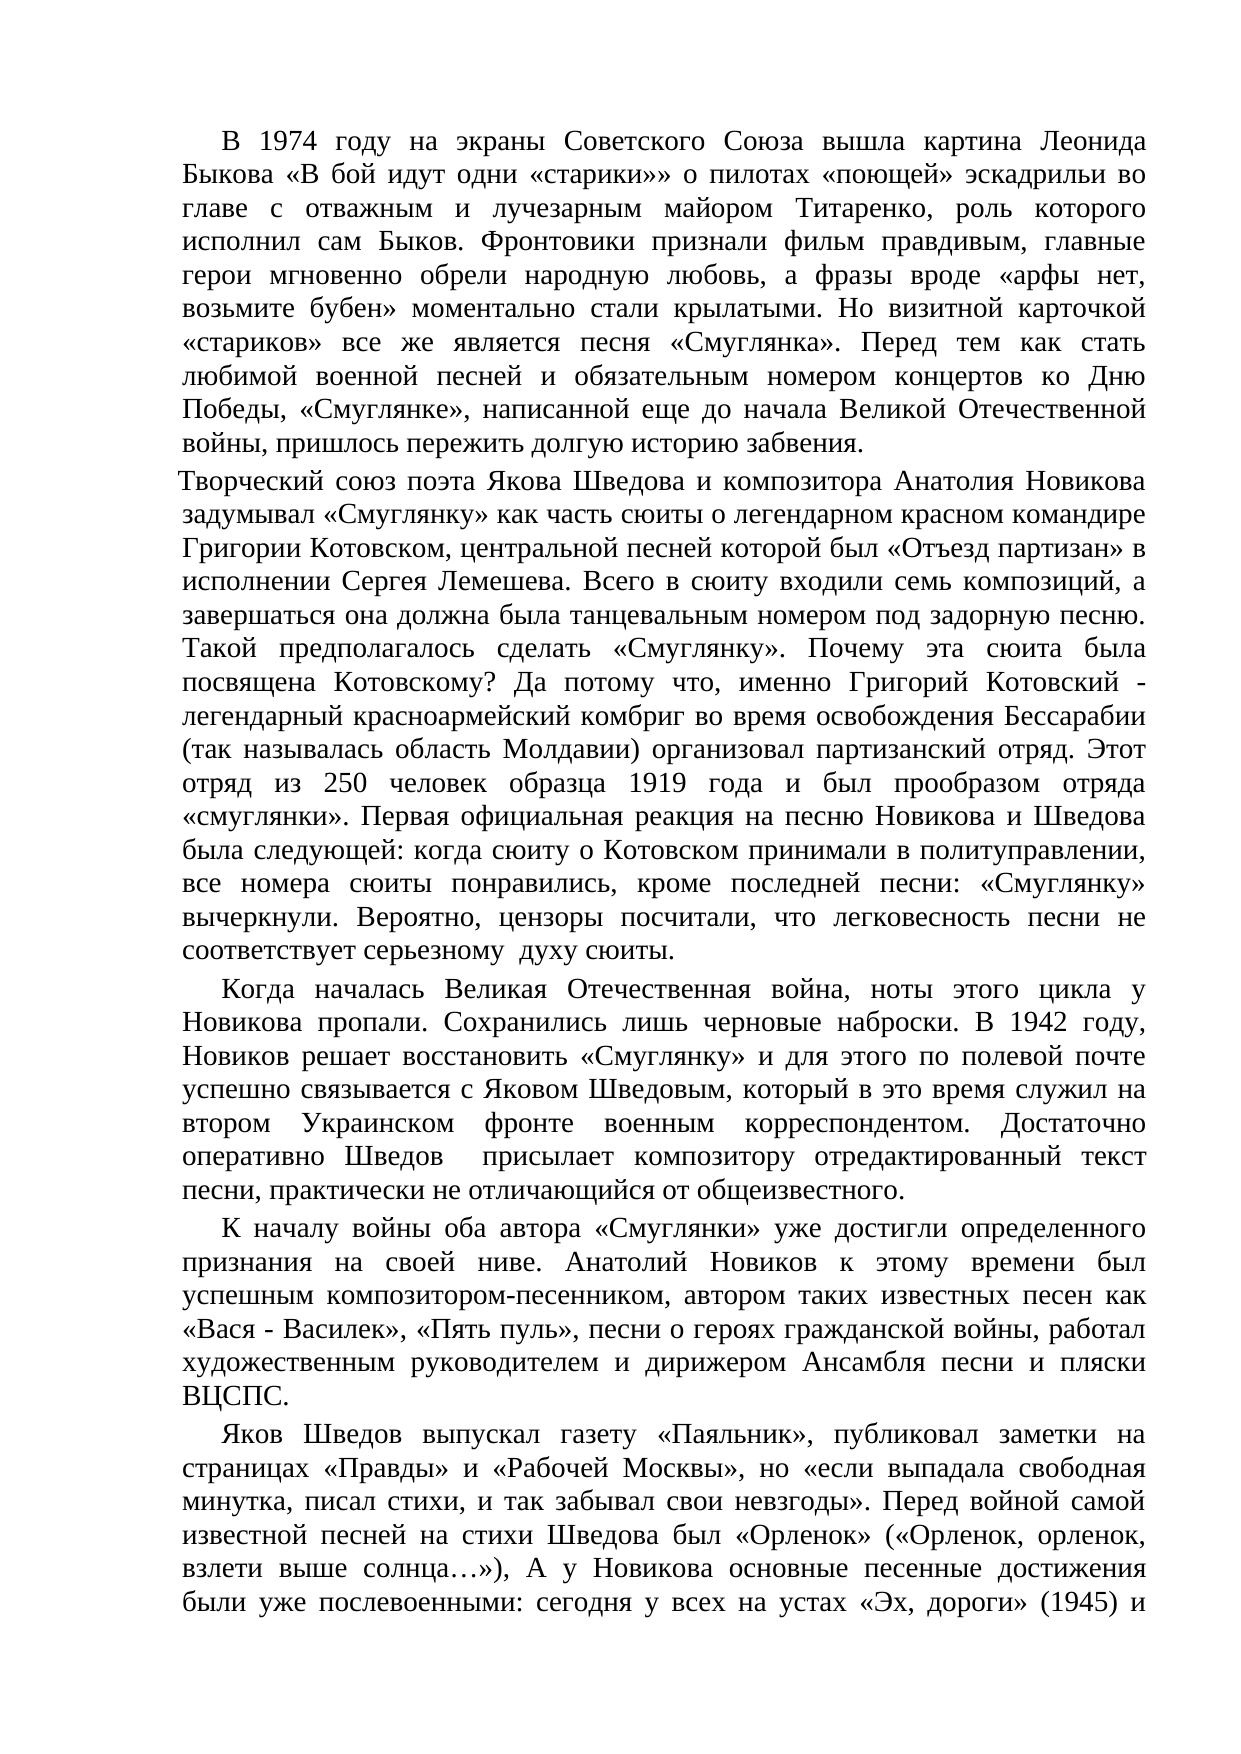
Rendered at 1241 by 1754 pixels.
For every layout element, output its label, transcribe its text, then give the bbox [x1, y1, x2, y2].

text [182, 1416, 1147, 1617]
text Творческий союз поэта Якова Шведова и композитора Анатолия Новикова задумывал «Смуглянку» как часть сюиты о легендарном красном командире Григории Котовском, центральной песней которой был «Отъезд партизан» в исполнении Сергея Лемешева. Всего в сюиту входили семь композиций, а завершаться она должна была танцевальным номером под задорную песню. Такой предполагалось сделать «Смуглянку». Почему эта сюита была посвящена Котовскому? Да потому что, именно Григорий Котовский - легендарный красноармейский комбриг во время освобождения Бессарабии (так называлась область Молдавии) организовал партизанский отряд. Этот отряд из 250 человек образца 1919 года и был прообразом отряда «смуглянки». Первая официальная реакция на песню Новикова и Шведова была следующей: когда сюиту о Котовском принимали в политуправлении, все номера сюиты понравились, кроме последней песни: «Смуглянку» вычеркнули. Вероятно, цензоры посчитали, что легковесность песни не соответствует серьезному духу сюиты. [177, 463, 1147, 966]
text Когда началась Великая Отечественная война, ноты этого цикла у Новикова пропали. Сохранились лишь черновые наброски. В 1942 году, Новиков решает восстановить «Смуглянку» и для этого по полевой почте успешно связывается с Яковом Шведовым, который в это время служил на втором Украинском фронте военным корреспондентом. Достаточно оперативно Шведов присылает композитору отредактированный текст песни, практически не отличающийся от общеизвестного. [182, 971, 1147, 1206]
text К началу войны оба автора «Смуглянки» уже достигли определенного признания на своей ниве. Анатолий Новиков к этому времени был успешным композитором-песенником, автором таких известных песен как «Вася - Василек», «Пять пуль», песни о героях гражданской войны, работал художественным руководителем и дирижером Ансамбля песни и пляски ВЦСПС. [182, 1210, 1147, 1411]
text В 1974 году на экраны Советского Союза вышла картина Леонида Быкова «В бой идут одни «старики»» о пилотах «поющей» эскадрильи во главе с отважным и лучезарным майором Титаренко, роль которого исполнил сам Быков. Фронтовики признали фильм правдивым, главные герои мгновенно обрели народную любовь, а фразы вроде «арфы нет, возьмите бубен» моментально стали крылатыми. Но визитной карточкой «стариков» все же является песня «Смуглянка». Перед тем как стать любимой военной песней и обязательным номером концертов ко Дню Победы, «Смуглянке», написанной еще до начала Великой Отечественной войны, пришлось пережить долгую историю забвения. [182, 123, 1147, 458]
